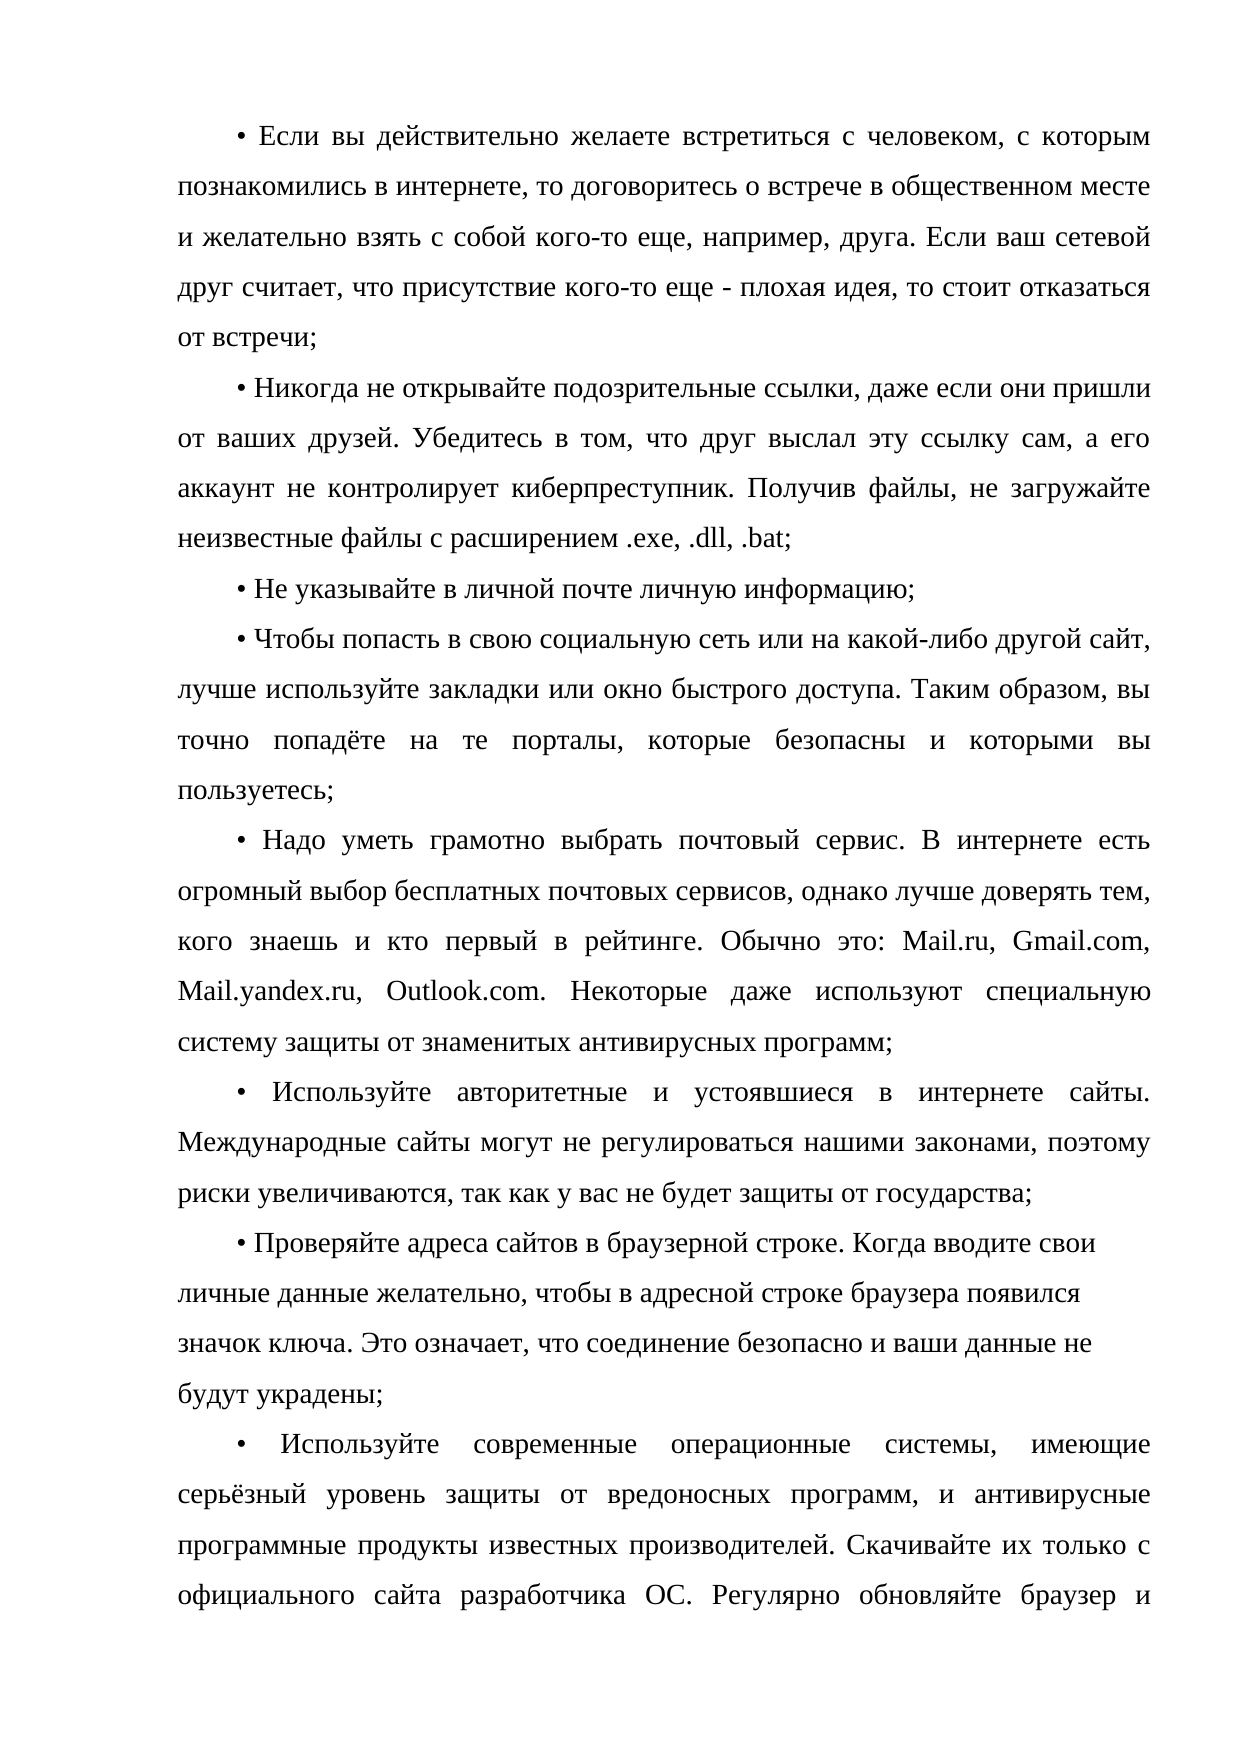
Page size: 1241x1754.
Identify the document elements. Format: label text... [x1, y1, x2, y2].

text • Надо уметь грамотно выбрать почтовый сервис. В интернете есть огромный выбор бесплатных почтовых сервисов, однако лучше доверять тем, кого знаешь и кто первый в рейтинге. Обычно это: Mail.ru, Gmail.com, Mail.yandex.ru, Outlook.com. Некоторые даже используют специальную систему защиты от знаменитых антивирусных программ; [177, 822, 1152, 1057]
text • Если вы действительно желаете встретиться с человеком, с которым познакомились в интернете, то договоритесь о встрече в общественном месте и желательно взять с собой кого-то еще, например, друга. Если ваш сетевой друг считает, что присутствие кого-то еще - плохая идея, то стоит отказаться от встречи; [177, 118, 1152, 353]
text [177, 1426, 1152, 1611]
text • Никогда не открывайте подозрительные ссылки, даже если они пришли от ваших друзей. Убедитесь в том, что друг выслал эту ссылку сам, а его аккаунт не контролирует киберпреступник. Получив файлы, не загружайте неизвестные файлы с расширением .exe, .dll, .bat; [177, 370, 1152, 554]
text • Чтобы попасть в свою социальную сеть или на какой-либо другой сайт, лучше используйте закладки или окно быстрого доступа. Таким образом, вы точно попадёте на те порталы, которые безопасны и которыми вы пользуетесь; [177, 621, 1152, 806]
text • Не указывайте в личной почте личную информацию; [177, 571, 1152, 604]
text • Проверяйте адреса сайтов в браузерной строке. Когда вводите свои личные данные желательно, чтобы в адресной строке браузера появился значок ключа. Это означает, что соединение безопасно и ваши данные не будут украдены; [177, 1225, 1152, 1409]
text • Используйте авторитетные и устоявшиеся в интернете сайты. Международные сайты могут не регулироваться нашими законами, поэтому риски увеличиваются, так как у вас не будет защиты от государства; [177, 1074, 1152, 1208]
